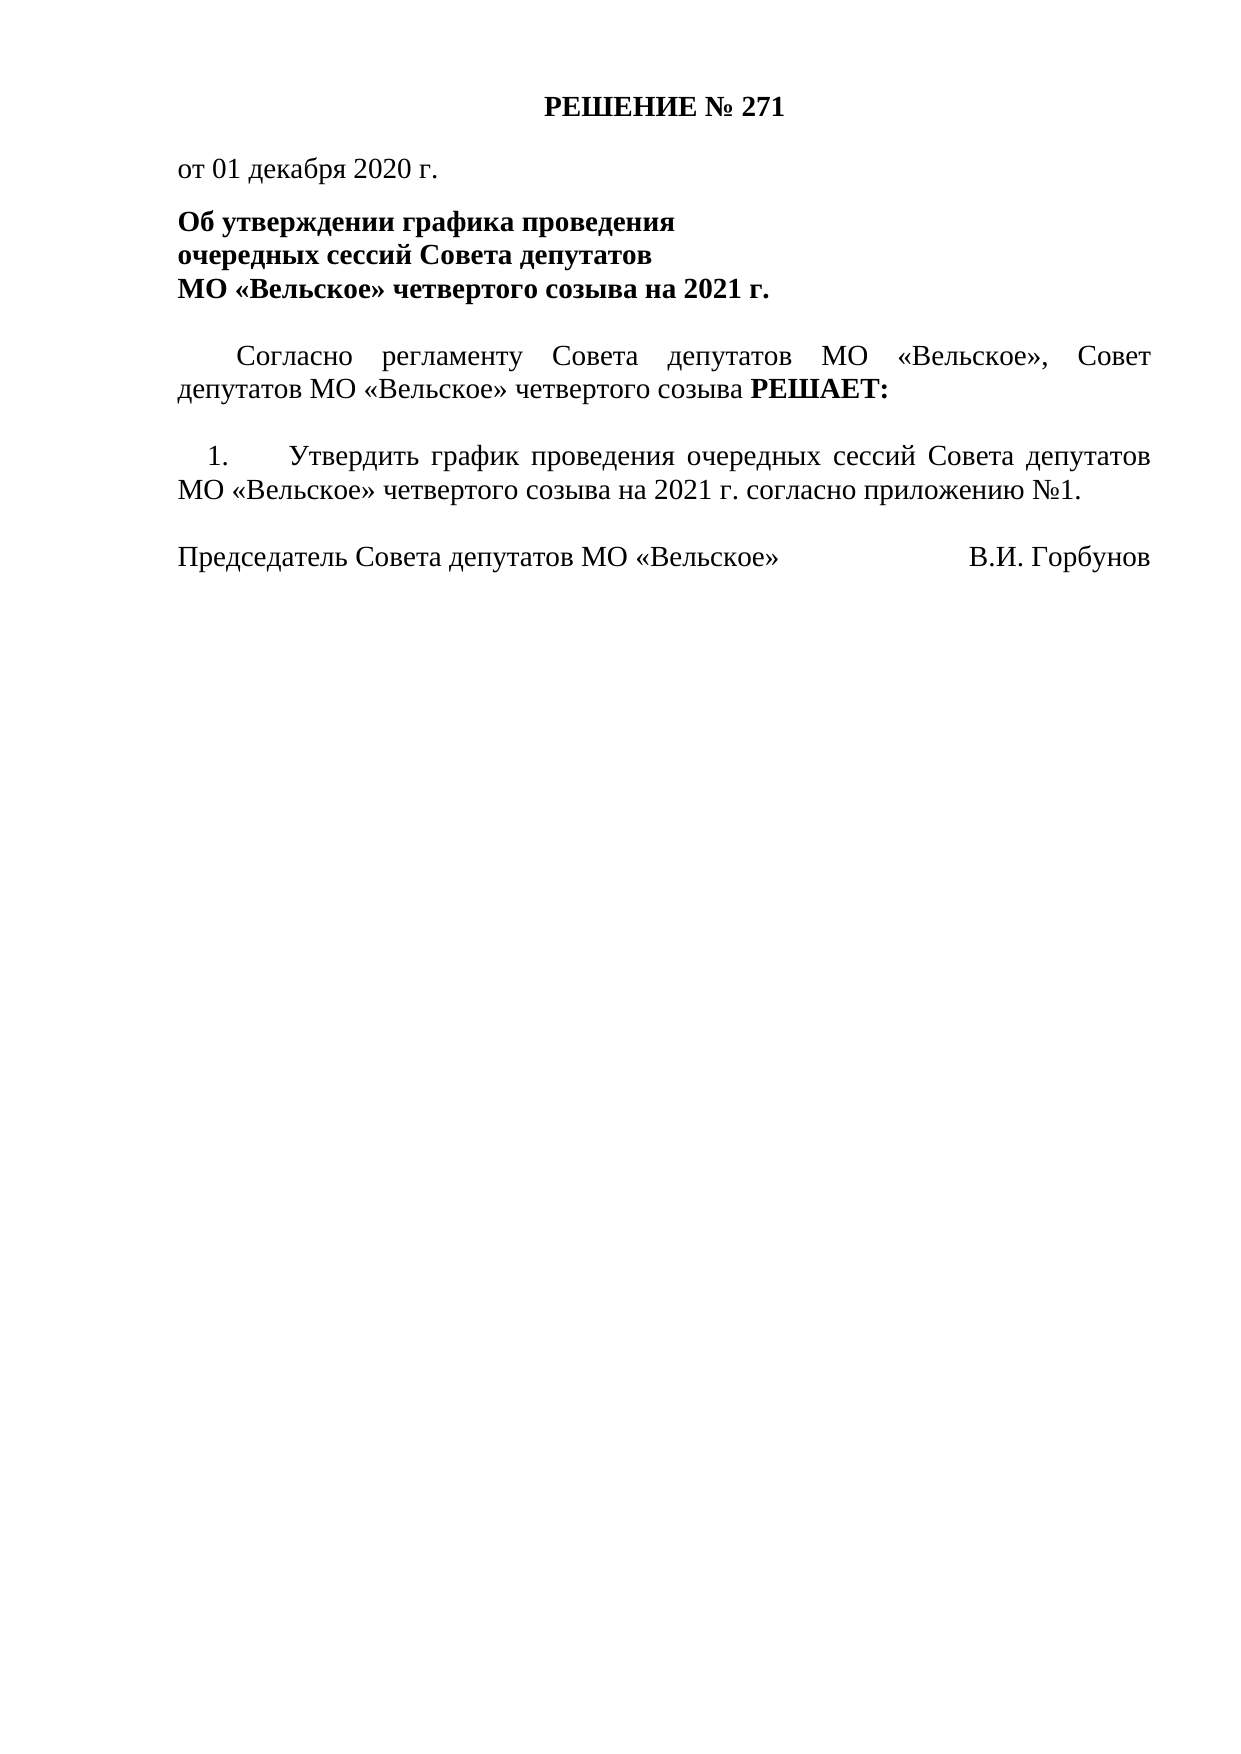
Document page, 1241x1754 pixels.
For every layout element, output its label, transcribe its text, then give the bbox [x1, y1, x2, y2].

text РЕШЕНИЕ № 271 [177, 89, 1152, 122]
text Об утверждении графика проведения [177, 204, 1152, 237]
text МО «Вельское» четвертого созыва на 2021 г. [177, 271, 1152, 304]
text Председатель Совета депутатов МО «Вельское» В.И. Горбунов [177, 539, 1152, 573]
list Утвердить график проведения очередных сессий Совета депутатов МО «Вельское» четвертого созыва на 2021 г. согласно приложению №1. [177, 438, 1152, 506]
text очередных сессий Совета депутатов [177, 237, 1152, 271]
text от 01 декабря 2020 г. [177, 151, 1152, 184]
text Согласно регламенту Совета депутатов МО «Вельское», Совет депутатов МО «Вельское» четвертого созыва РЕШАЕТ: [177, 338, 1152, 405]
